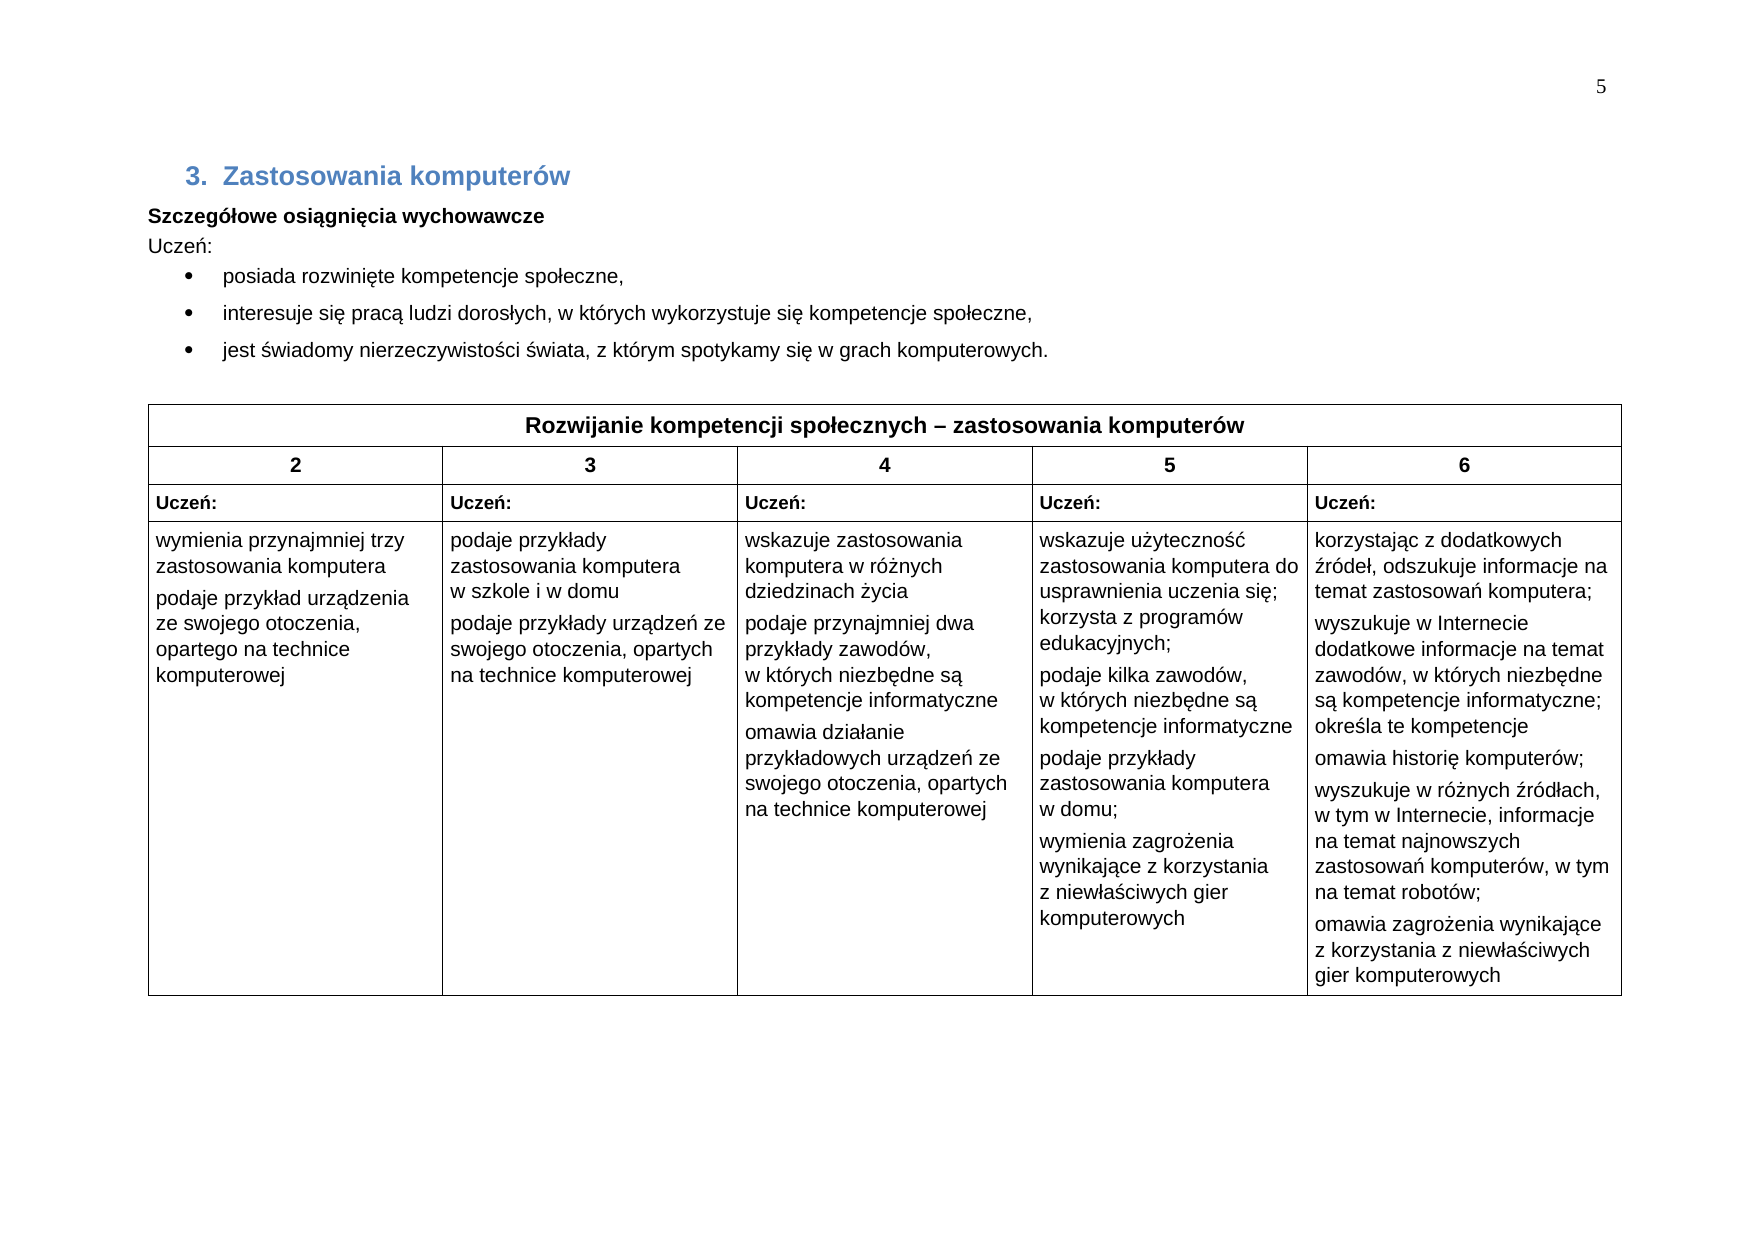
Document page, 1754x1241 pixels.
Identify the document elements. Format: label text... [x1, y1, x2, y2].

table_cell Uczeń: [443, 485, 737, 521]
table_cell Uczeń: [149, 485, 442, 521]
table_cell Uczeń: [738, 485, 1032, 521]
table_cell korzystając z dodatkowych źródeł, odszukuje informacje na temat zastosowań komputera; wyszukuje w Internecie dodatkowe informacje na temat zawodów, w których niezbędne są kompetencje informatyczne; określa te kompetencje omawia historię komputerów; wyszukuje w różnych źródłach, w tym w Internecie, informacje na temat najnowszych zastosowań komputerów, w tym na temat robotów; omawia zagrożenia wynikające z korzystania z niewłaściwych gier komputerowych [1308, 522, 1621, 995]
table_cell 3 [443, 447, 737, 484]
table_header Rozwijanie kompetencji społecznych – zastosowania komputerów [149, 405, 1621, 446]
text Uczeń: [148, 234, 1606, 258]
list jest świadomy nierzeczywistości świata, z którym spotykamy się w grach komputerowych. [185, 337, 1606, 362]
table_cell Uczeń: [1033, 485, 1307, 521]
list interesuje się pracą ludzi dorosłych, w których wykorzystuje się kompetencje społeczne, [185, 301, 1606, 325]
table_cell 5 [1033, 447, 1307, 484]
table_cell Uczeń: [1308, 485, 1621, 521]
text Szczegółowe osiągnięcia wychowawcze [148, 204, 1606, 228]
table_cell 4 [738, 447, 1032, 484]
table_cell wskazuje użyteczność zastosowania komputera do usprawnienia uczenia się; korzysta z programów edukacyjnych; podaje kilka zawodów, w których niezbędne są kompetencje informatyczne podaje przykłady zastosowania komputera w domu; wymienia zagrożenia wynikające z korzystania z niewłaściwych gier komputerowych [1033, 522, 1307, 995]
table_cell podaje przykłady zastosowania komputera w szkole i w domu podaje przykłady urządzeń ze swojego otoczenia, opartych na technice komputerowej [443, 522, 737, 995]
table_cell 2 [149, 447, 442, 484]
table_cell 6 [1308, 447, 1621, 484]
subtitle Zastosowania komputerów [185, 160, 1606, 191]
table_cell wymienia przynajmniej trzy zastosowania komputera podaje przykład urządzenia ze swojego otoczenia, opartego na technice komputerowej [149, 522, 442, 995]
list posiada rozwinięte kompetencje społeczne, [185, 264, 1606, 288]
table_cell wskazuje zastosowania komputera w różnych dziedzinach życia podaje przynajmniej dwa przykłady zawodów, w których niezbędne są kompetencje informatyczne omawia działanie przykładowych urządzeń ze swojego otoczenia, opartych na technice komputerowej [738, 522, 1032, 995]
